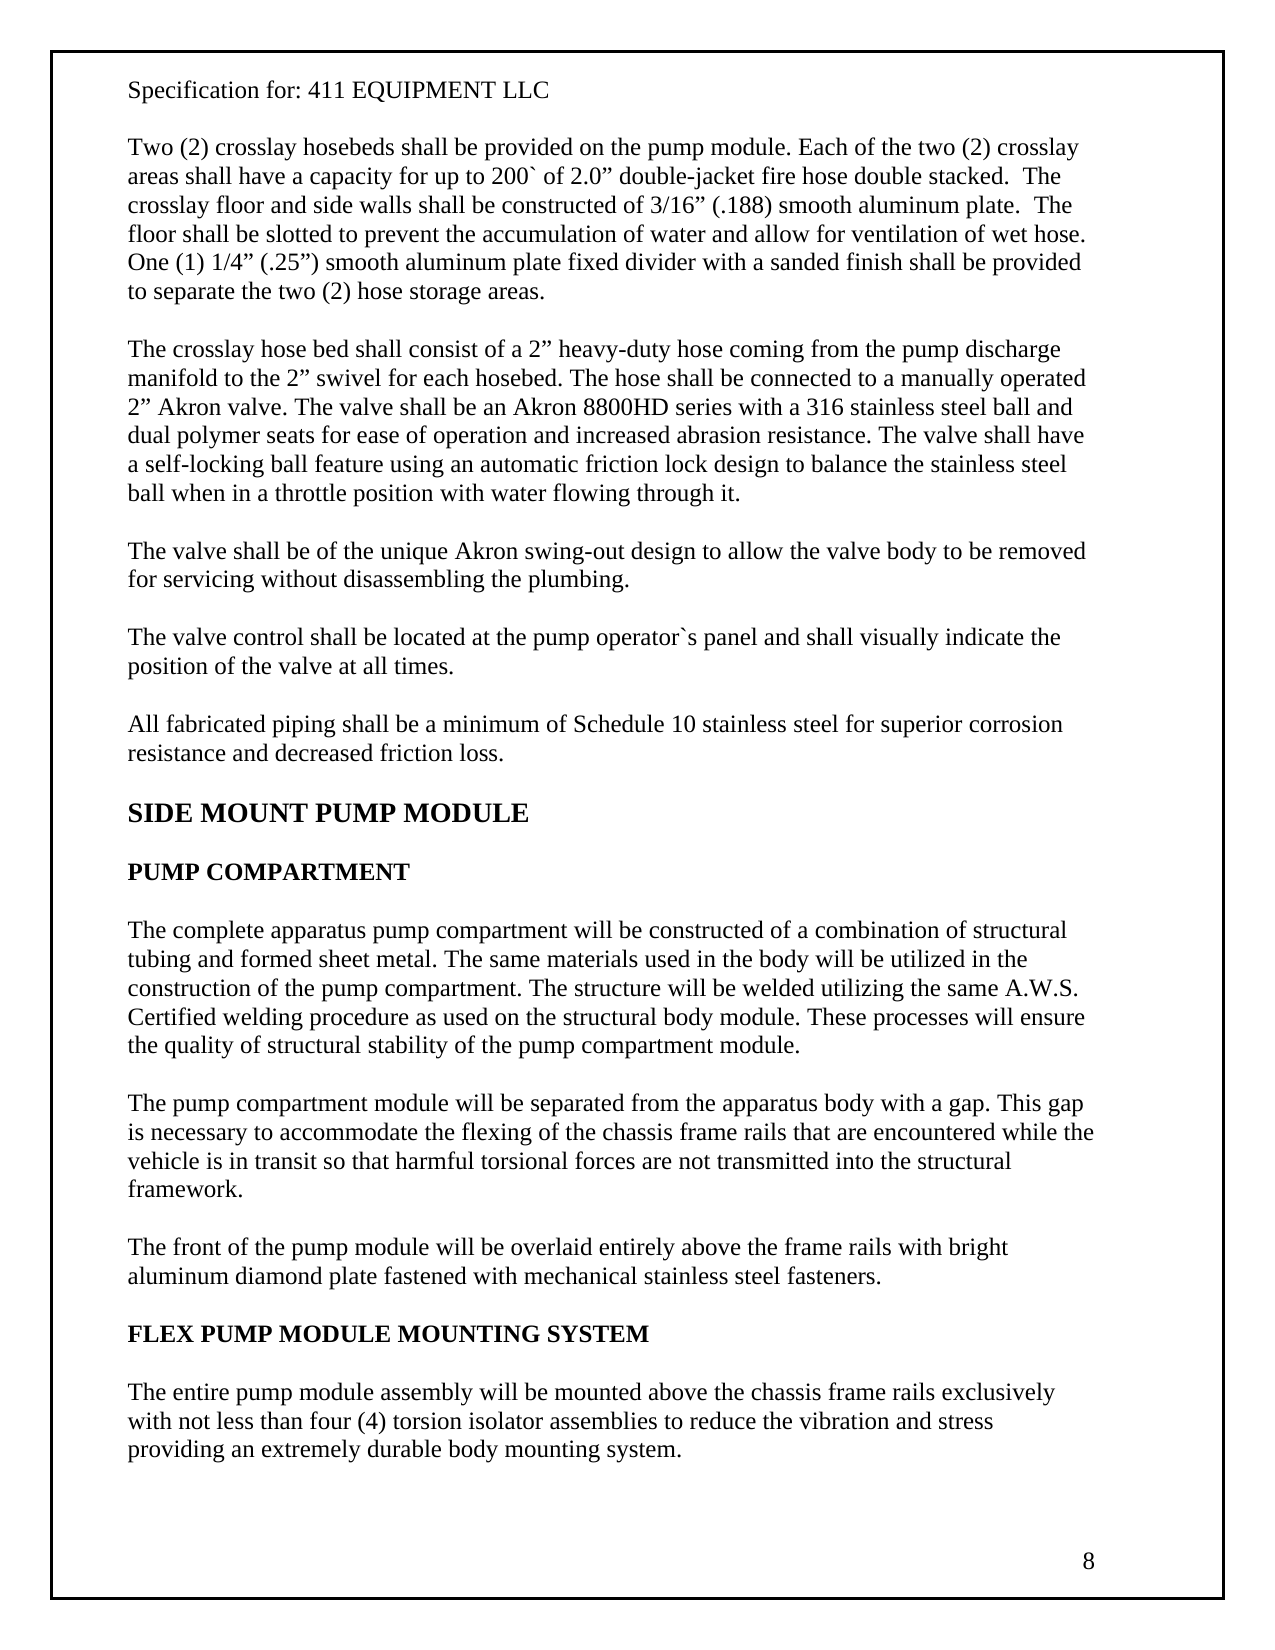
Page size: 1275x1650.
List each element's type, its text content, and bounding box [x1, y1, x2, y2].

text The valve control shall be located at the pump operator`s panel and shall visually indicate the position of the valve at all times. [127, 622, 1095, 680]
text The complete apparatus pump compartment will be constructed of a combination of structural tubing and formed sheet metal. The same materials used in the body will be utilized in the construction of the pump compartment. The structure will be welded utilizing the same A.W.S. Certified welding procedure as used on the structural body module. These processes will ensure the quality of structural stability of the pump compartment module. [127, 915, 1095, 1059]
text The valve shall be of the unique Akron swing-out design to allow the valve body to be removed for servicing without disassembling the plumbing. [127, 536, 1095, 593]
text The front of the pump module will be overlaid entirely above the frame rails with bright aluminum diamond plate fastened with mechanical stainless steel fasteners. [127, 1232, 1095, 1290]
subtitle SIDE MOUNT PUMP MODULE [127, 796, 1095, 828]
text FLEX PUMP MODULE MOUNTING SYSTEM [127, 1319, 1095, 1348]
text Two (2) crosslay hosebeds shall be provided on the pump module. Each of the two (2) crosslay areas shall have a capacity for up to 200` of 2.0” double-jacket fire hose double stacked. The crosslay floor and side walls shall be constructed of 3/16” (.188) smooth aluminum plate. The floor shall be slotted to prevent the accumulation of water and allow for ventilation of wet hose. One (1) 1/4” (.25”) smooth aluminum plate fixed divider with a sanded finish shall be provided to separate the two (2) hose storage areas. [127, 132, 1095, 305]
text The crosslay hose bed shall consist of a 2” heavy-duty hose coming from the pump discharge manifold to the 2” swivel for each hosebed. The hose shall be connected to a manually operated 2” Akron valve. The valve shall be an Akron 8800HD series with a 316 stainless steel ball and dual polymer seats for ease of operation and increased abrasion resistance. The valve shall have a self-locking ball feature using an automatic friction lock design to balance the stainless steel ball when in a throttle position with water flowing through it. [127, 334, 1095, 507]
text PUMP COMPARTMENT [127, 857, 1095, 886]
text All fabricated piping shall be a minimum of Schedule 10 stainless steel for superior corrosion resistance and decreased friction loss. [127, 709, 1095, 767]
text The entire pump module assembly will be mounted above the chassis frame rails exclusively with not less than four (4) torsion isolator assemblies to reduce the vibration and stress providing an extremely durable body mounting system. [127, 1377, 1095, 1463]
text The pump compartment module will be separated from the apparatus body with a gap. This gap is necessary to accommodate the flexing of the chassis frame rails that are encountered while the vehicle is in transit so that harmful torsional forces are not transmitted into the structural framework. [127, 1088, 1095, 1203]
